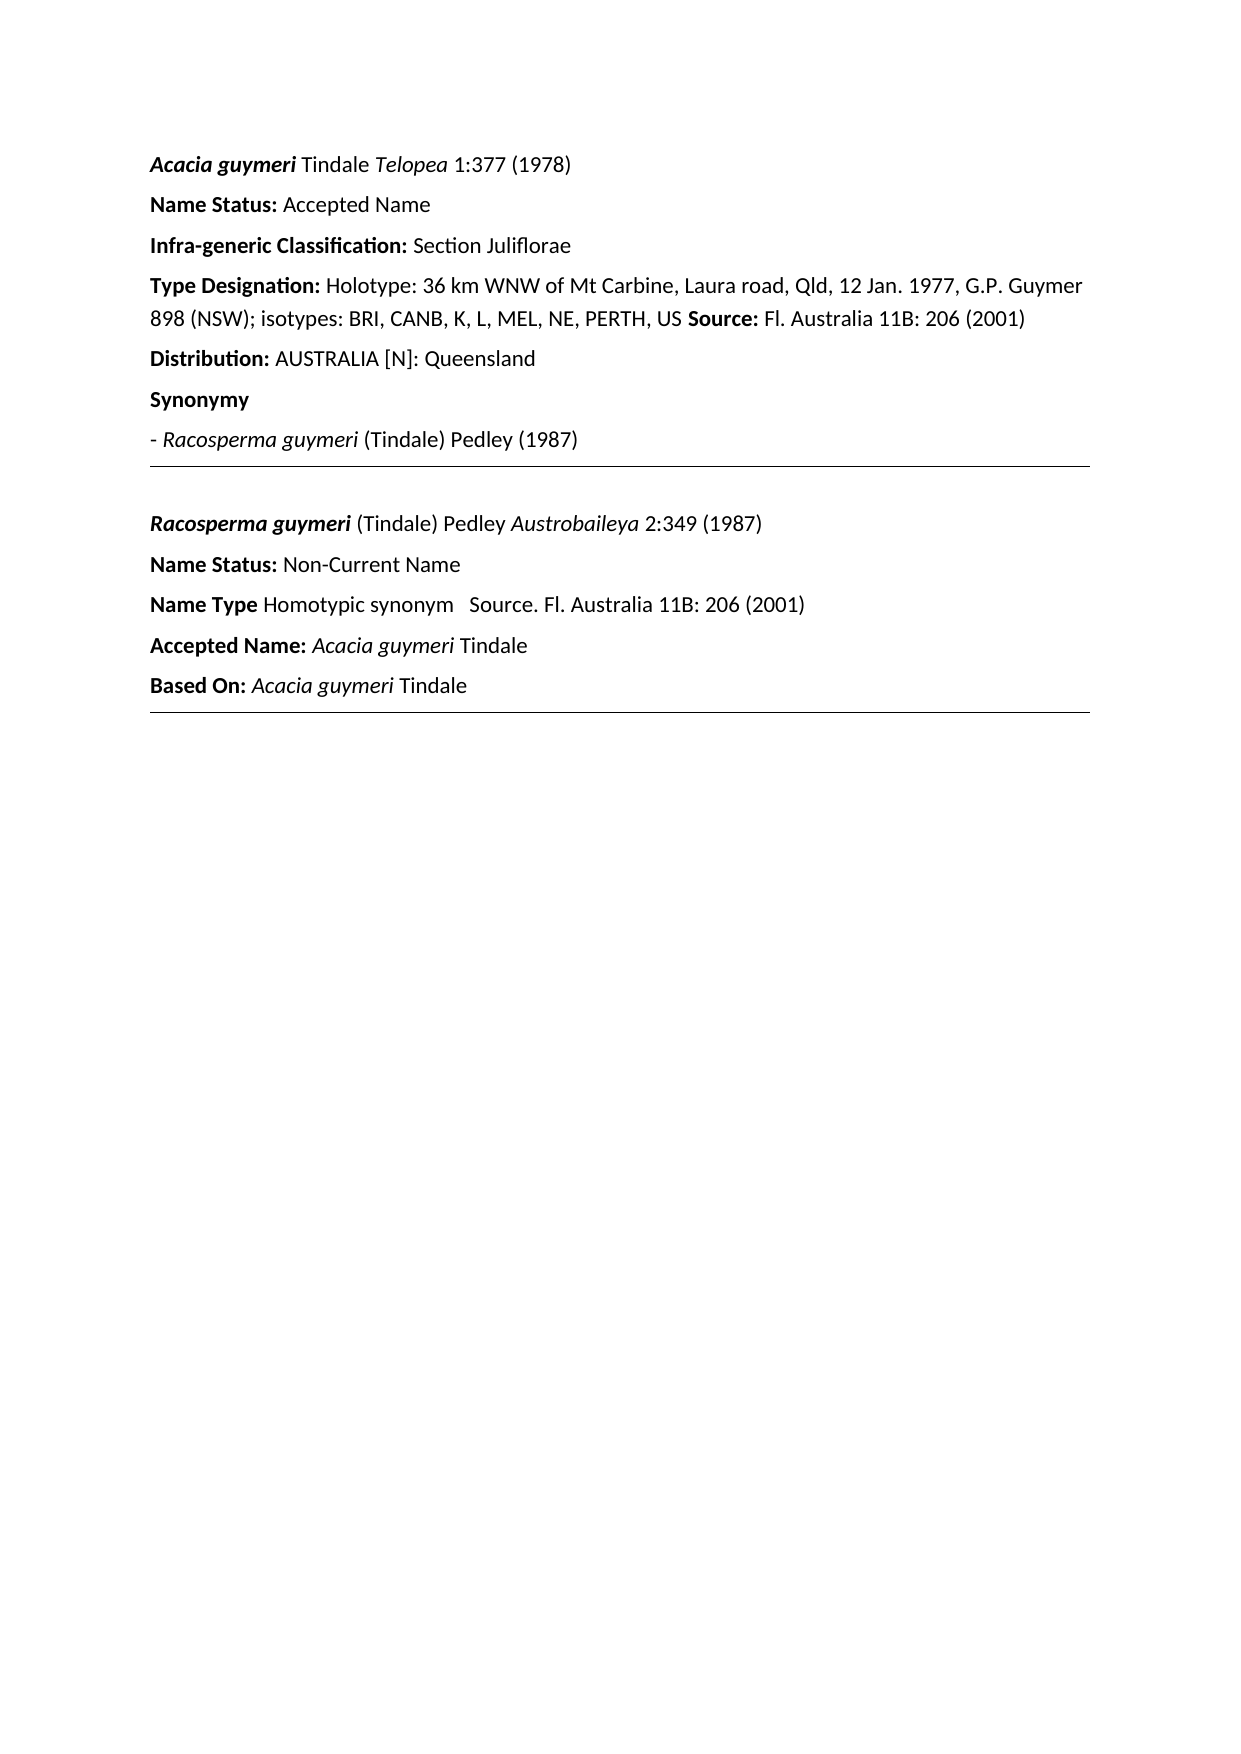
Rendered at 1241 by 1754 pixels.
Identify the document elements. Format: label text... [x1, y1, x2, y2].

text Infra-generic Classification: Section Juliflorae [150, 231, 1090, 259]
text Racosperma guymeri (Tindale) Pedley Austrobaileya 2:349 (1987) [150, 509, 1090, 537]
text Name Type Homotypic synonym Source. Fl. Australia 11B: 206 (2001) [150, 591, 1090, 618]
text Name Status: Non-Current Name [150, 550, 1090, 578]
text Name Status: Accepted Name [150, 191, 1090, 218]
text - Racosperma guymeri (Tindale) Pedley (1987) [150, 425, 1090, 453]
text Synonymy [150, 385, 1090, 413]
text Accepted Name: Acacia guymeri Tindale [150, 631, 1090, 659]
text Based On: Acacia guymeri Tindale [150, 672, 1090, 699]
text Type Designation: Holotype: 36 km WNW of Mt Carbine, Laura road, Qld, 12 Jan. 1977, G.P. Guymer 898 (NSW); isotypes: BRI, CANB, K, L, MEL, NE, PERTH, US Source: Fl. Australia 11B: 206 (2001) [150, 272, 1090, 332]
text Distribution: AUSTRALIA [N]: Queensland [150, 344, 1090, 372]
text Acacia guymeri Tindale Telopea 1:377 (1978) [150, 150, 1090, 178]
